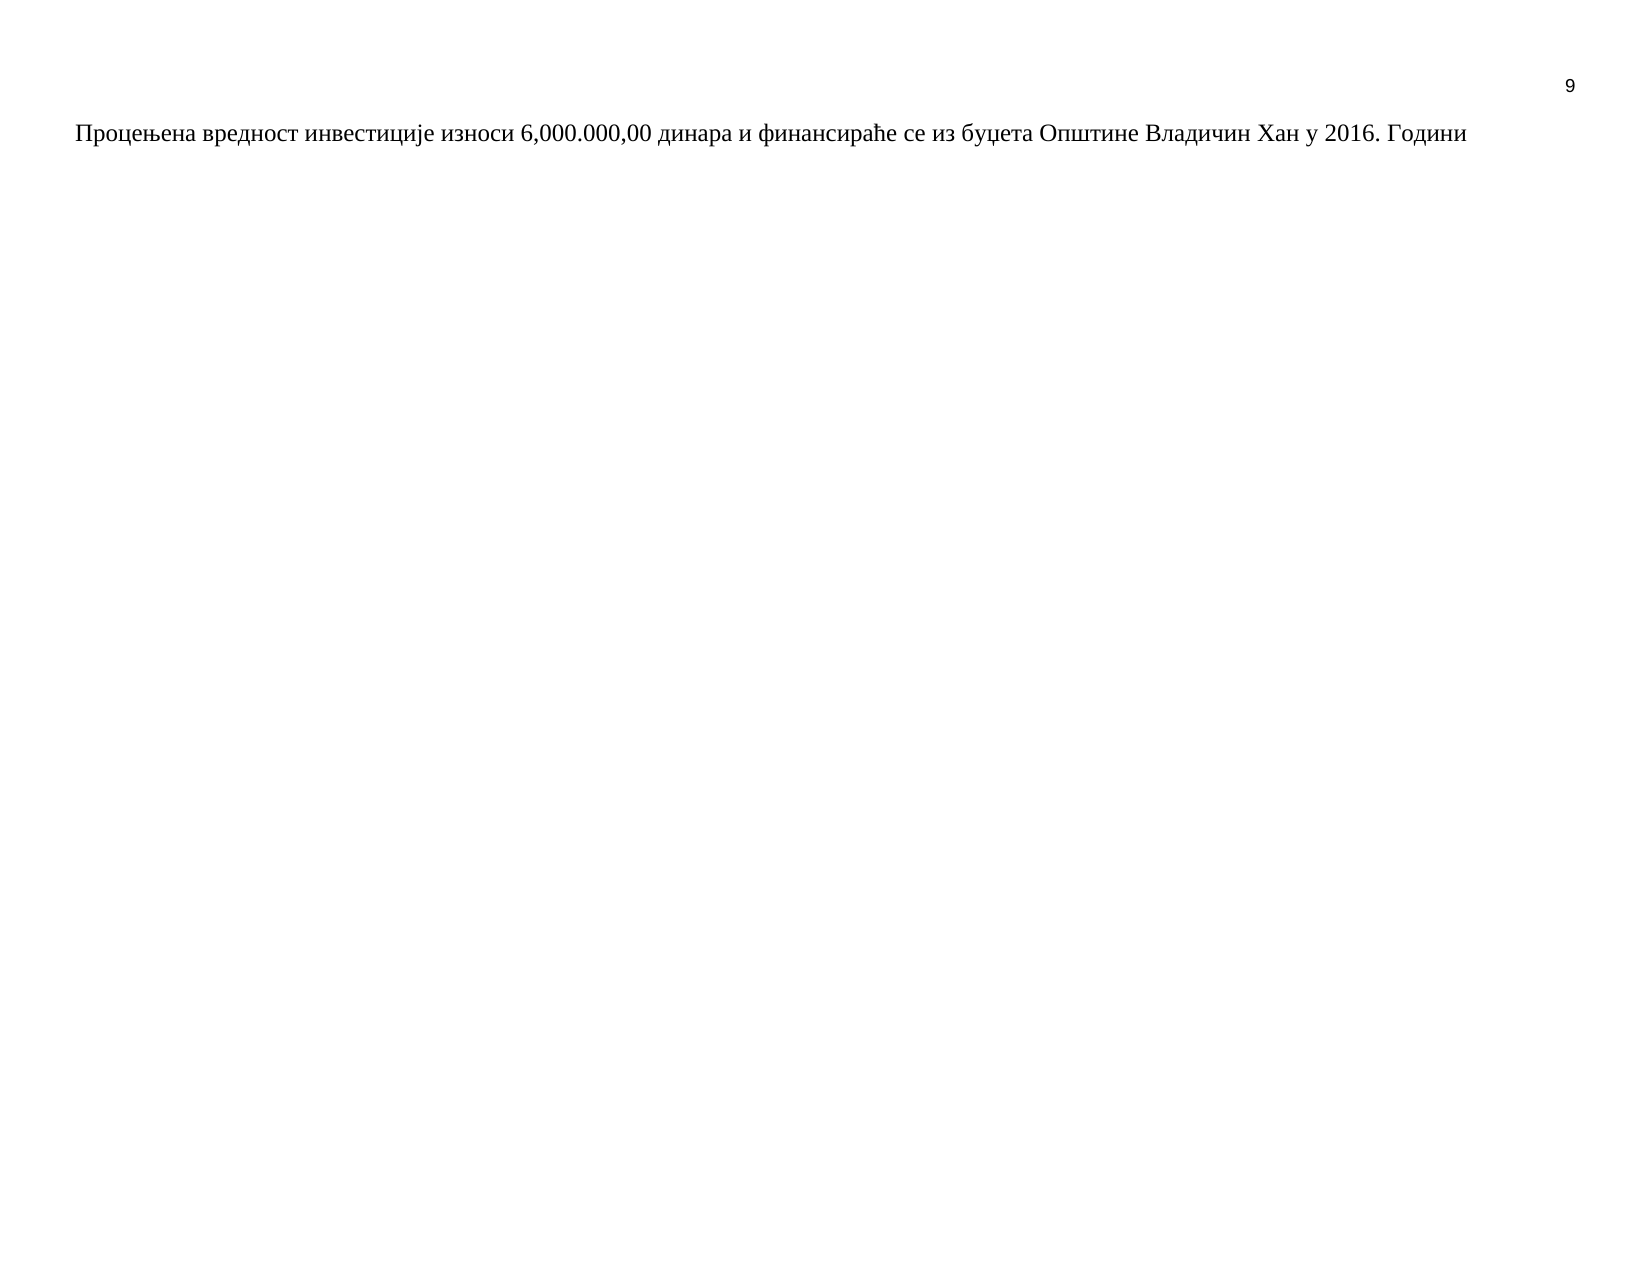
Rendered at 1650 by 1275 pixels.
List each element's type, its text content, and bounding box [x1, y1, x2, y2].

text Процењена вредност инвестиције износи 6,000.000,00 динара и финансираће се из буџета Општине Владичин Хан у 2016. Години [75, 118, 1575, 147]
